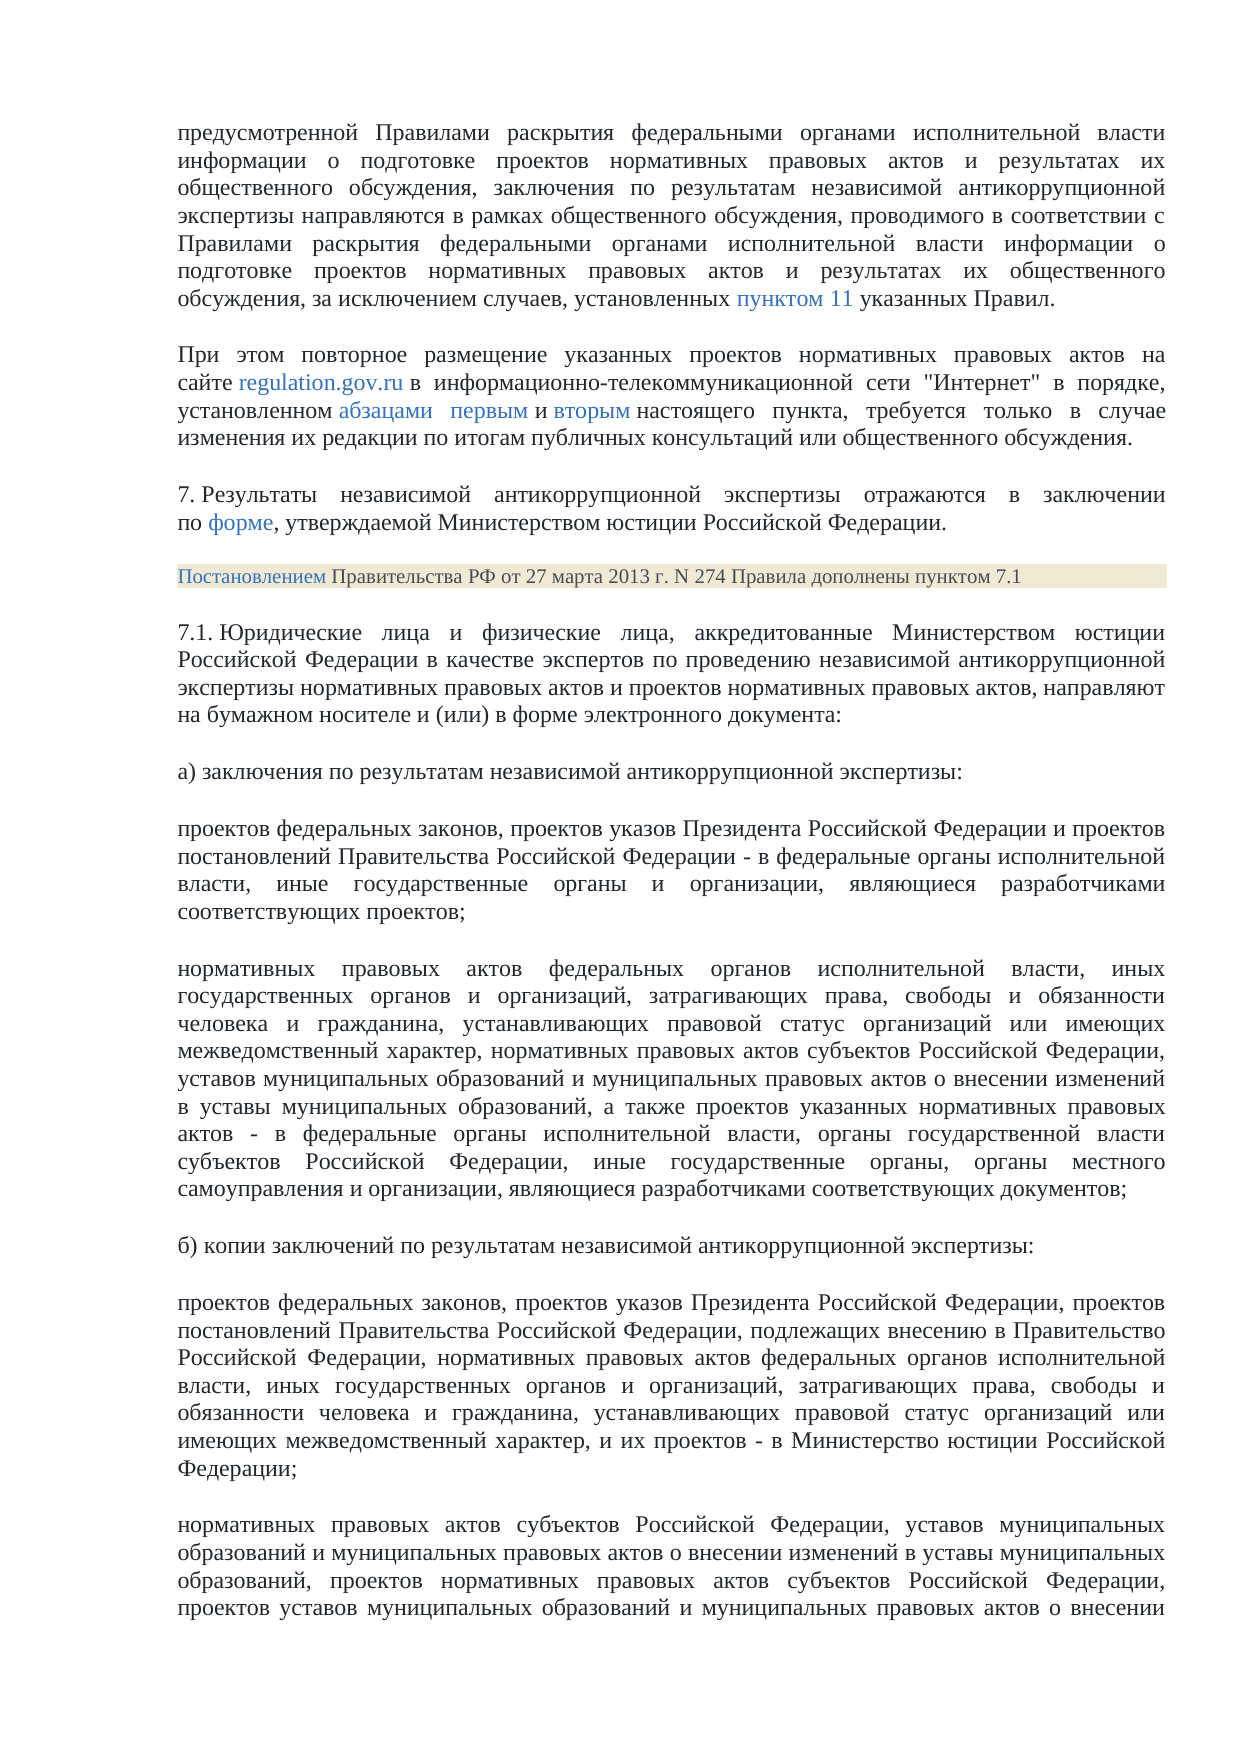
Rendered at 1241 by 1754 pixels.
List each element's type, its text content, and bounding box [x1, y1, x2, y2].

text При этом повторное размещение указанных проектов нормативных правовых актов на сайте regulation.gov.ru в информационно-телекоммуникационной сети "Интернет" в порядке, установленном абзацами первым и вторым настоящего пункта, требуется только в случае изменения их редакции по итогам публичных консультаций или общественного обсуждения. [177, 341, 1167, 451]
text 7. Результаты независимой антикоррупционной экспертизы отражаются в заключении по форме, утверждаемой Министерством юстиции Российской Федерации. [177, 480, 1167, 535]
text нормативных правовых актов федеральных органов исполнительной власти, иных государственных органов и организаций, затрагивающих права, свободы и обязанности человека и гражданина, устанавливающих правовой статус организаций или имеющих межведомственный характер, нормативных правовых актов субъектов Российской Федерации, уставов муниципальных образований и муниципальных правовых актов о внесении изменений в уставы муниципальных образований, а также проектов указанных нормативных правовых актов - в федеральные органы исполнительной власти, органы государственной власти субъектов Российской Федерации, иные государственные органы, органы местного самоуправления и организации, являющиеся разработчиками соответствующих документов; [177, 954, 1167, 1202]
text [177, 1510, 1167, 1621]
text Постановлением Правительства РФ от 27 марта 2013 г. N 274 Правила дополнены пунктом 7.1 [177, 564, 1167, 588]
text а) заключения по результатам независимой антикоррупционной экспертизы: [177, 757, 1167, 785]
text 7.1. Юридические лица и физические лица, аккредитованные Министерством юстиции Российской Федерации в качестве экспертов по проведению независимой антикоррупционной экспертизы нормативных правовых актов и проектов нормативных правовых актов, направляют на бумажном носителе и (или) в форме электронного документа: [177, 618, 1167, 728]
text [177, 118, 1167, 311]
text б) копии заключений по результатам независимой антикоррупционной экспертизы: [177, 1231, 1167, 1259]
text проектов федеральных законов, проектов указов Президента Российской Федерации и проектов постановлений Правительства Российской Федерации - в федеральные органы исполнительной власти, иные государственные органы и организации, являющиеся разработчиками соответствующих проектов; [177, 814, 1167, 924]
text проектов федеральных законов, проектов указов Президента Российской Федерации, проектов постановлений Правительства Российской Федерации, подлежащих внесению в Правительство Российской Федерации, нормативных правовых актов федеральных органов исполнительной власти, иных государственных органов и организаций, затрагивающих права, свободы и обязанности человека и гражданина, устанавливающих правовой статус организаций или имеющих межведомственный характер, и их проектов - в Министерство юстиции Российской Федерации; [177, 1288, 1167, 1481]
